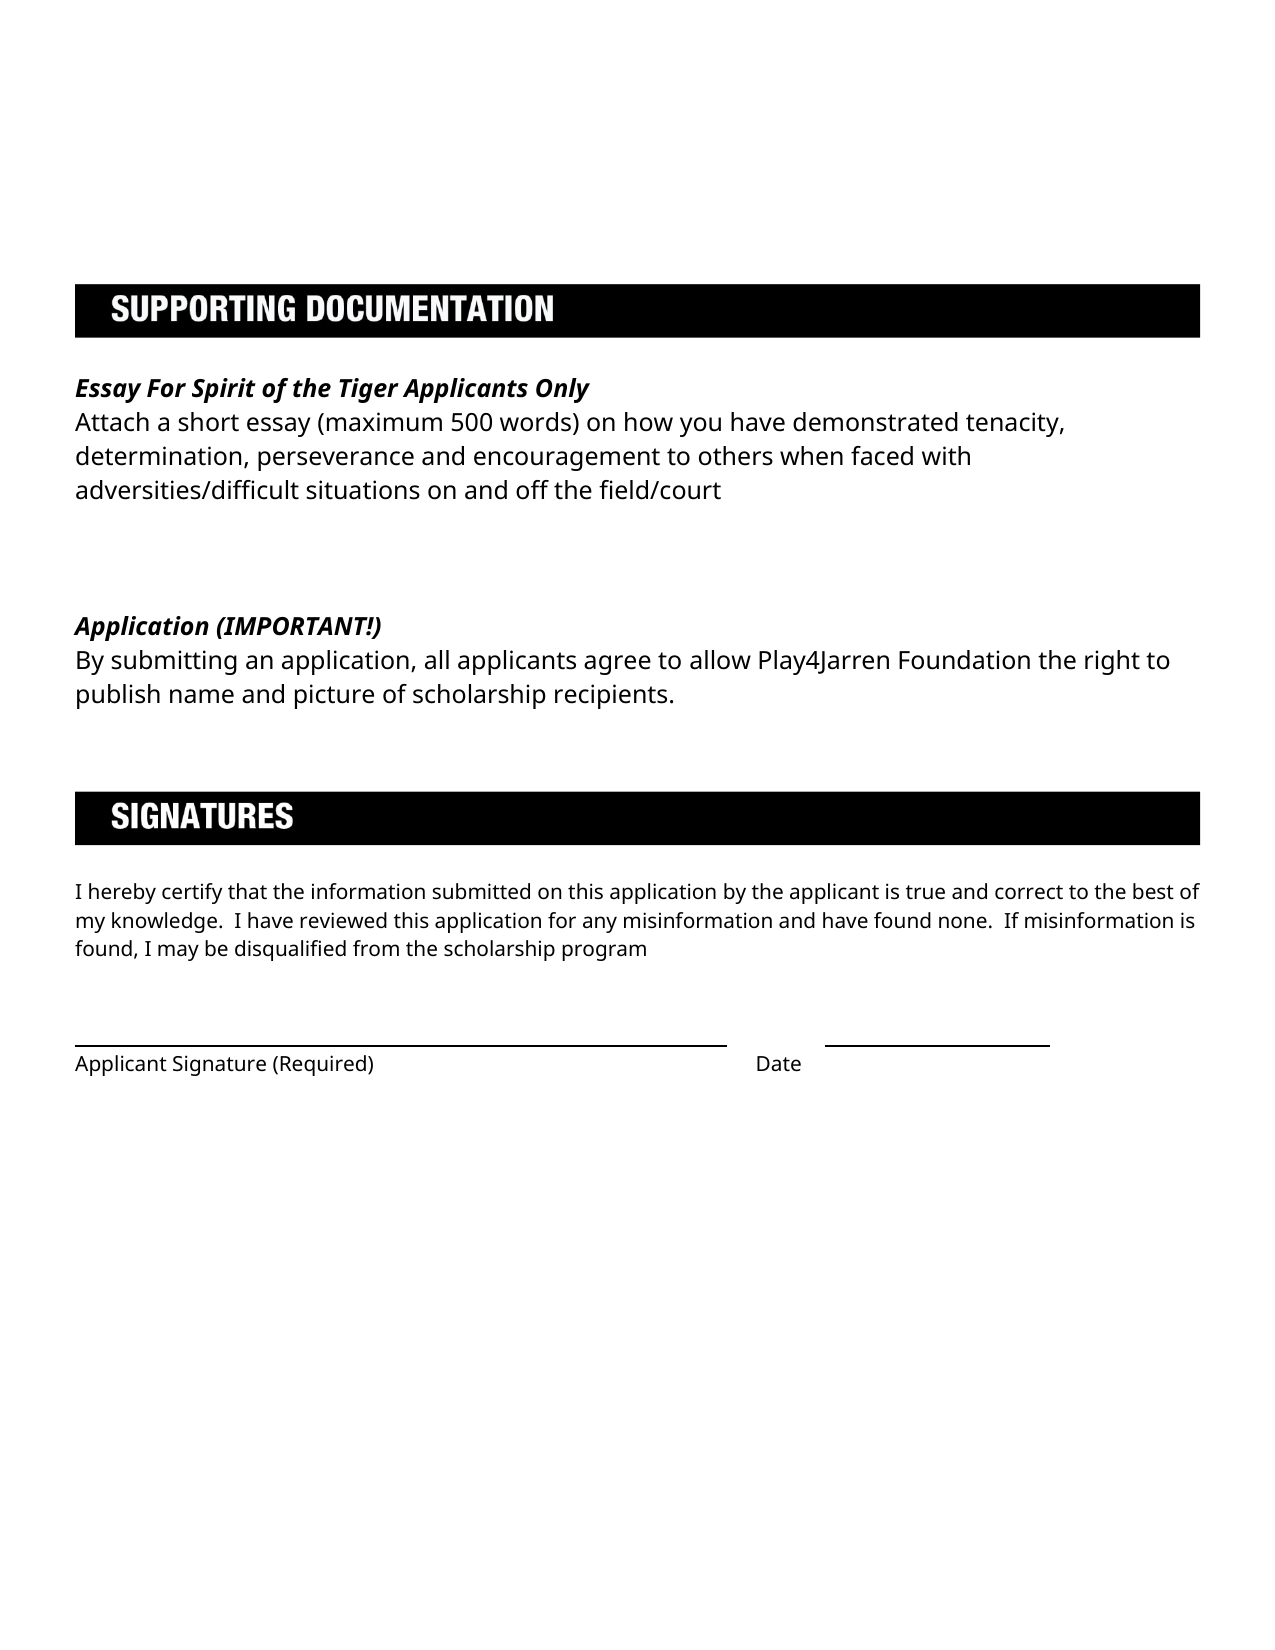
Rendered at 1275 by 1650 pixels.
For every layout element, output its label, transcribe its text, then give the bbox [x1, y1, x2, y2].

text By submitting an application, all applicants agree to allow Play4Jarren Foundation the right to publish name and picture of scholarship recipients. [75, 643, 1200, 711]
text Essay For Spirit of the Tiger Applicants Only [75, 370, 1200, 404]
text Applicant Signature (Required) Date [75, 1049, 1200, 1077]
text I hereby certify that the information submitted on this application by the applicant is true and correct to the best of my knowledge. I have reviewed this application for any misinformation and have found none. If misinformation is found, I may be disqualified from the scholarship program [75, 877, 1200, 963]
picture [75, 276, 1200, 347]
text Application (IMPORTANT!) [75, 609, 1200, 643]
text Attach a short essay (maximum 500 words) on how you have demonstrated tenacity, determination, perseverance and encouragement to others when faced with adversities/difficult situations on and off the field/court [75, 404, 1200, 507]
picture [75, 783, 1200, 854]
